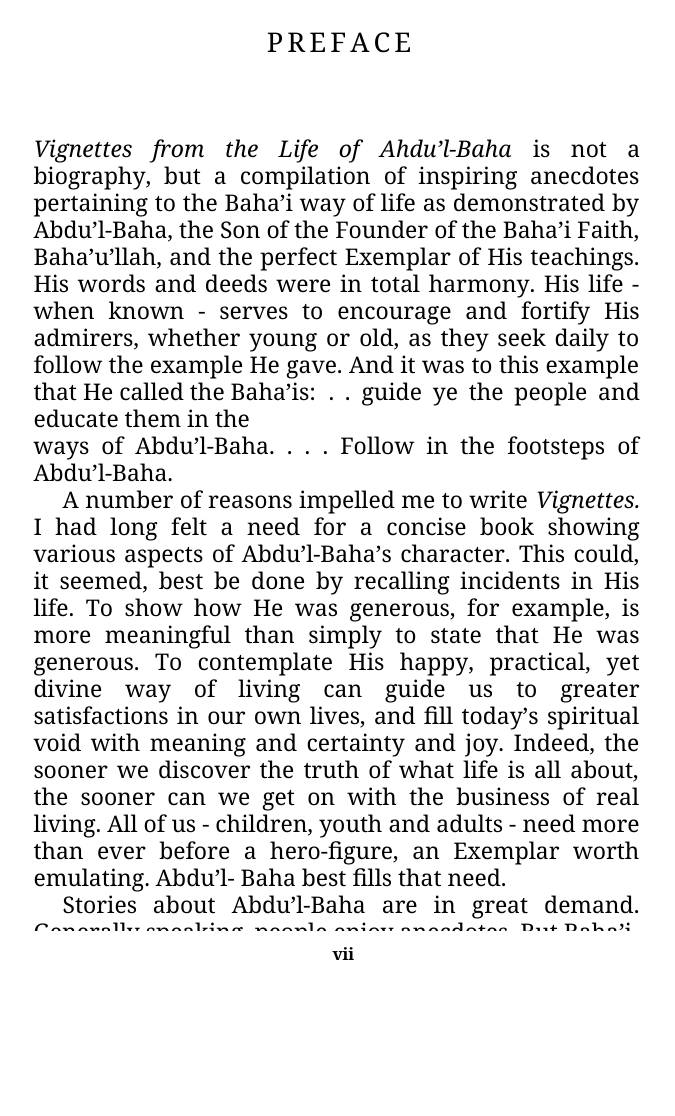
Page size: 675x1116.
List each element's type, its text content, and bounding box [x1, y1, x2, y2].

text Vignettes from the Life of Ahdu’l-Baha is not a biography, but a compilation of inspiring anecdotes pertaining to the Baha’i way of life as demonstrated by Abdu’l-Baha, the Son of the Founder of the Baha’i Faith, Baha’u’llah, and the perfect Exemplar of His teachings. His words and deeds were in total harmony. His life - when known - serves to encourage and fortify His admirers, whether young or old, as they seek daily to follow the example He gave. And it was to this example that He called the Baha’is: . . guide ye the people and educate them in the [33, 136, 640, 433]
text ways of Abdu’l-Baha. . . . Follow in the footsteps of Abdu’l-Baha. [33, 433, 640, 487]
text PREFACE [37, 30, 640, 57]
text A number of reasons impelled me to write Vignettes. I had long felt a need for a concise book showing various aspects of Abdu’l-Baha’s character. This could, it seemed, best be done by recalling incidents in His life. To show how He was generous, for example, is more meaningful than simply to state that He was generous. To contemplate His happy, practical, yet divine way of living can guide us to greater satisfactions in our own lives, and fill today’s spiritual void with meaning and certainty and joy. Indeed, the sooner we discover the truth of what life is all about, the sooner can we get on with the business of real living. All of us - children, youth and adults - need more than ever before a hero-figure, an Exemplar worth emulating. Abdu’l- Baha best fills that need. [33, 487, 640, 891]
text vii [46, 947, 640, 963]
text Stories about Abdu’l-Baha are in great demand. Generally speaking, people enjoy anecdotes. But Baha’i [33, 891, 640, 931]
